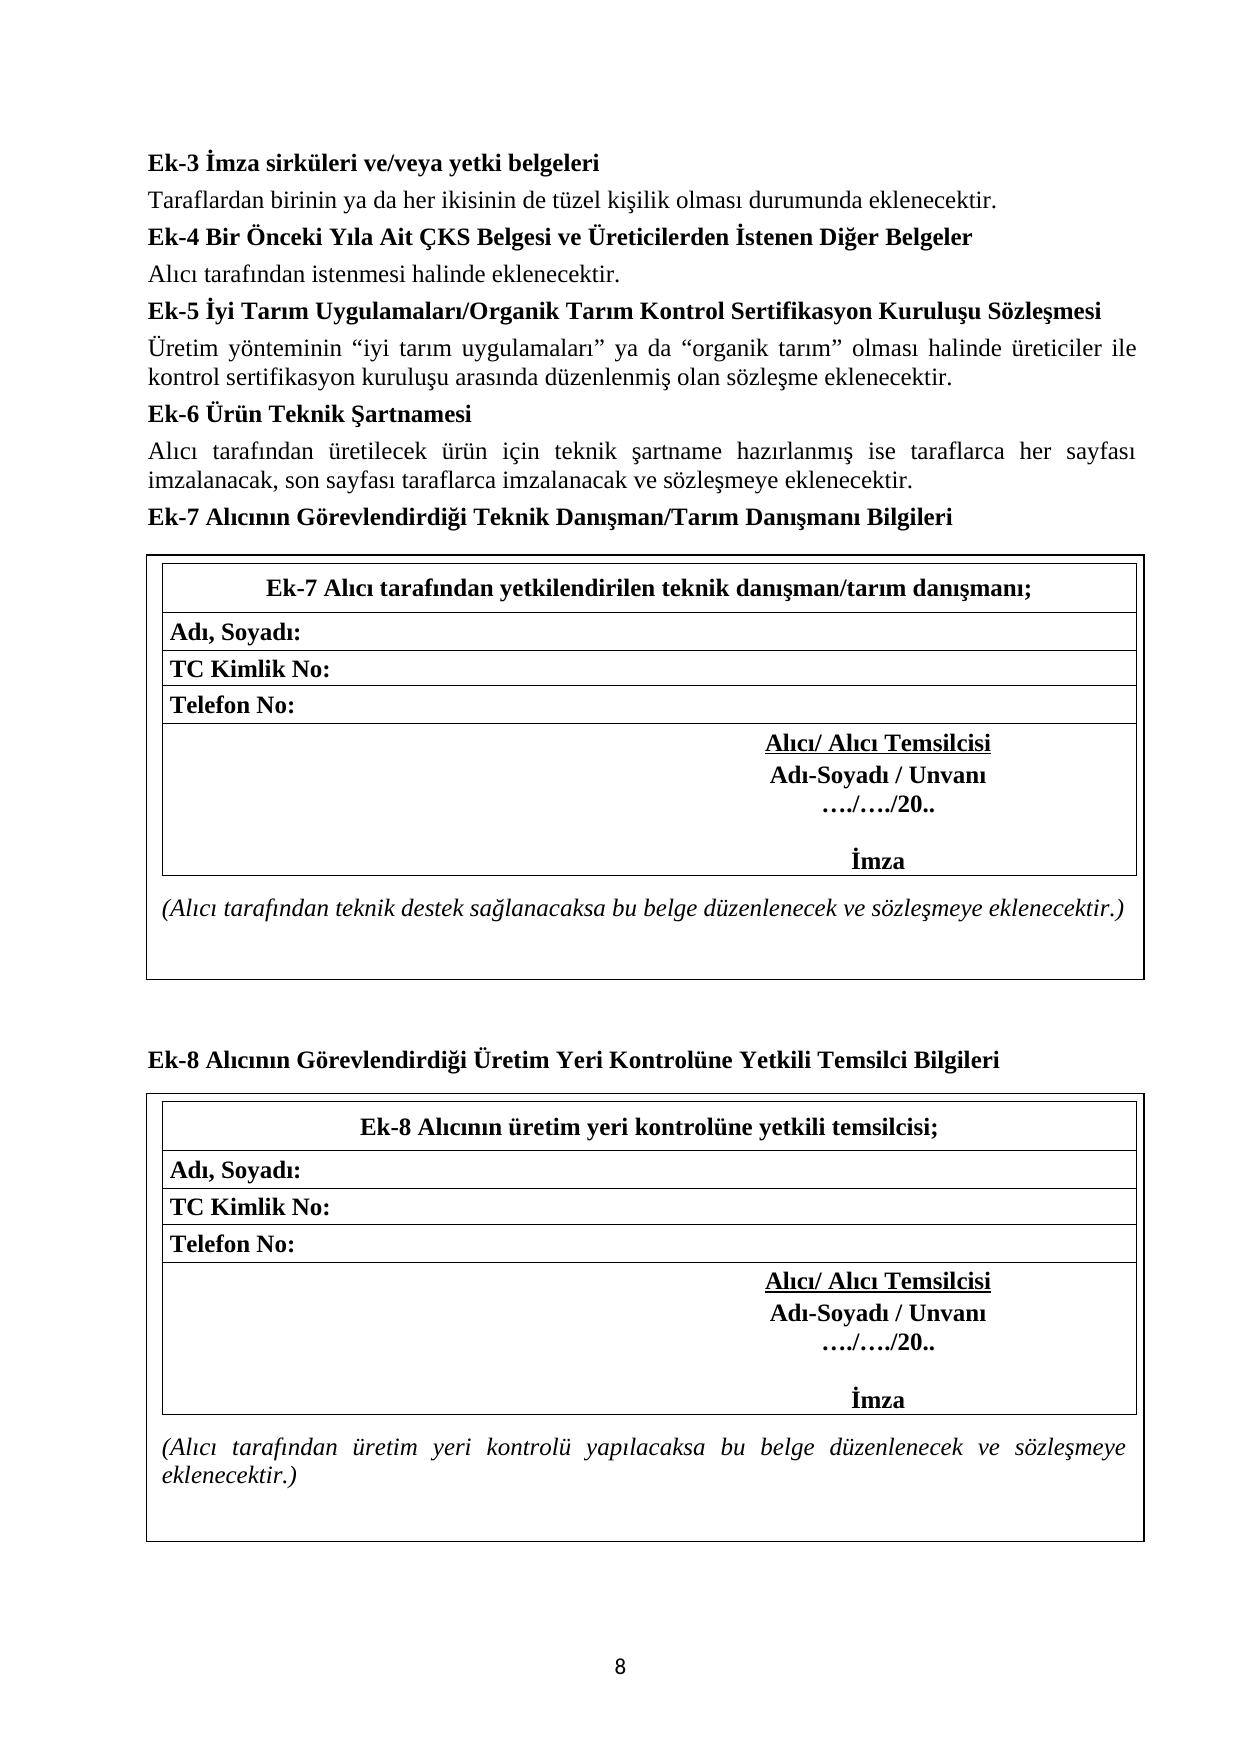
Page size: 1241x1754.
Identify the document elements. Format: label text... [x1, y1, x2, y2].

text Ek-6 Ürün Teknik Şartnamesi [148, 399, 1137, 428]
text Taraflardan birinin ya da her ikisinin de tüzel kişilik olması durumunda eklenecektir. [148, 185, 1137, 213]
text Alıcı tarafından üretilecek ürün için teknik şartname hazırlanmış ise taraflarca her sayfası imzalanacak, son sayfası taraflarca imzalanacak ve sözleşmeye eklenecektir. [148, 436, 1137, 493]
text Ek-4 Bir Önceki Yıla Ait ÇKS Belgesi ve Üreticilerden İstenen Diğer Belgeler [148, 222, 1137, 251]
text Ek-5 İyi Tarım Uygulamaları/Organik Tarım Kontrol Sertifikasyon Kuruluşu Sözleşmesi [148, 296, 1137, 325]
text Ek-3 İmza sirküleri ve/veya yetki belgeleri [148, 148, 1137, 176]
text Ek-7 Alıcının Görevlendirdiği Teknik Danışman/Tarım Danışmanı Bilgileri [148, 502, 1137, 531]
text Üretim yönteminin “iyi tarım uygulamaları” ya da “organik tarım” olması halinde üreticiler ile kontrol sertifikasyon kuruluşu arasında düzenlenmiş olan sözleşme eklenecektir. [148, 333, 1137, 391]
text Ek-8 Alıcının Görevlendirdiği Üretim Yeri Kontrolüne Yetkili Temsilci Bilgileri [148, 1045, 1137, 1073]
text Alıcı tarafından istenmesi halinde eklenecektir. [148, 259, 1137, 288]
